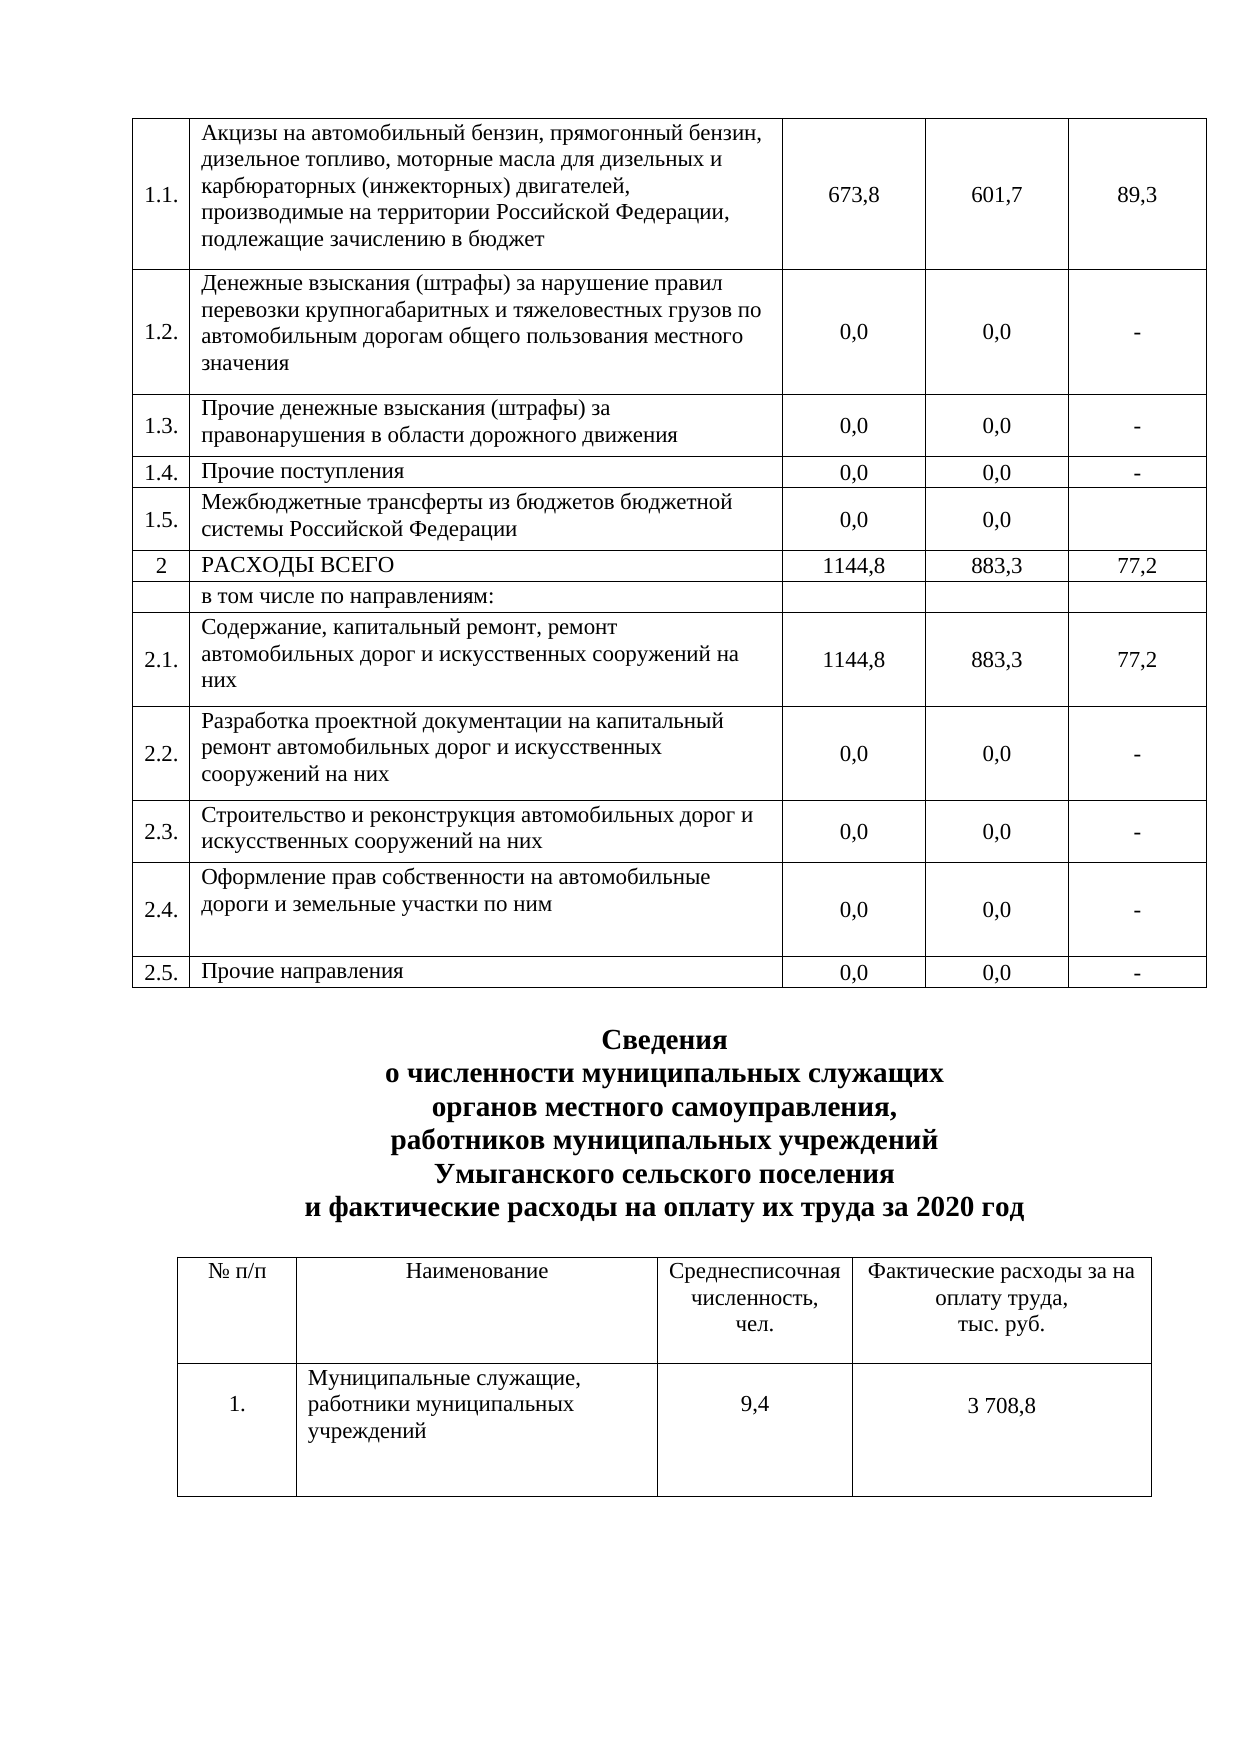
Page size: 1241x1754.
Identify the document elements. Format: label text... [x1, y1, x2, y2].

text Сведения [177, 1022, 1152, 1055]
table_cell 2 [133, 551, 189, 581]
table_cell 0,0 [926, 957, 1068, 987]
table_cell - [1069, 270, 1206, 393]
table_cell в том числе по направлениям: [190, 582, 782, 612]
table_cell 1144,8 [783, 613, 925, 706]
table_cell [926, 582, 1068, 612]
table_header № п/п [178, 1258, 296, 1363]
table_cell 0,0 [926, 488, 1068, 550]
text о численности муниципальных служащих [177, 1055, 1152, 1089]
table_cell 1. [178, 1364, 296, 1496]
table_cell Акцизы на автомобильный бензин, прямогонный бензин, дизельное топливо, моторные масла для дизельных и карбюраторных (инжекторных) двигателей, производимые на территории Российской Федерации, подлежащие зачислению в бюджет [190, 119, 782, 268]
table_cell Прочие поступления [190, 457, 782, 487]
table_cell 0,0 [783, 270, 925, 393]
table_cell 77,2 [1069, 613, 1206, 706]
table_cell 0,0 [783, 457, 925, 487]
text работников муниципальных учреждений [177, 1122, 1152, 1156]
table_cell [1069, 488, 1206, 550]
table_cell - [1069, 457, 1206, 487]
table_cell 673,8 [783, 119, 925, 268]
text органов местного самоуправления, [177, 1089, 1152, 1122]
table_cell 1.5. [133, 488, 189, 550]
table_cell 2.3. [133, 801, 189, 862]
table_cell 0,0 [926, 395, 1068, 456]
table_cell 3 708,8 [853, 1364, 1151, 1496]
table_cell [1069, 582, 1206, 612]
table_cell [783, 582, 925, 612]
table_cell 77,2 [1069, 551, 1206, 581]
table_cell Прочие денежные взыскания (штрафы) за правонарушения в области дорожного движения [190, 395, 782, 456]
table_cell - [1069, 863, 1206, 956]
table_cell 0,0 [783, 395, 925, 456]
table_cell 0,0 [926, 863, 1068, 956]
table_cell 2.5. [133, 957, 189, 987]
table_cell 0,0 [926, 457, 1068, 487]
table_cell Оформление прав собственности на автомобильные дороги и земельные участки по ним [190, 863, 782, 956]
table_cell 0,0 [926, 801, 1068, 862]
text и фактические расходы на оплату их труда за 2020 год [177, 1189, 1152, 1223]
table_cell Прочие направления [190, 957, 782, 987]
table_cell Муниципальные служащие, работники муниципальных учреждений [297, 1364, 657, 1496]
table_cell 883,3 [926, 551, 1068, 581]
table_cell Денежные взыскания (штрафы) за нарушение правил перевозки крупногабаритных и тяжеловестных грузов по автомобильным дорогам общего пользования местного значения [190, 270, 782, 393]
table_header Среднесписочная численность, чел. [658, 1258, 852, 1363]
table_cell 601,7 [926, 119, 1068, 268]
table_cell 0,0 [783, 801, 925, 862]
table_cell 1.1. [133, 119, 189, 268]
table_cell 1.4. [133, 457, 189, 487]
table_cell 2.1. [133, 613, 189, 706]
table_cell 0,0 [783, 707, 925, 800]
table_cell - [1069, 395, 1206, 456]
table_cell - [1069, 957, 1206, 987]
table_cell 0,0 [926, 270, 1068, 393]
table_cell Строительство и реконструкция автомобильных дорог и искусственных сооружений на них [190, 801, 782, 862]
table_cell Межбюджетные трансферты из бюджетов бюджетной системы Российской Федерации [190, 488, 782, 550]
table_cell 2.2. [133, 707, 189, 800]
table_cell 0,0 [783, 957, 925, 987]
table_cell - [1069, 801, 1206, 862]
table_cell 9,4 [658, 1364, 852, 1496]
table_cell [133, 582, 189, 612]
table_cell 89,3 [1069, 119, 1206, 268]
table_cell 0,0 [926, 707, 1068, 800]
table_cell 883,3 [926, 613, 1068, 706]
table_header Наименование [297, 1258, 657, 1363]
table_cell 1.3. [133, 395, 189, 456]
table_cell 1.2. [133, 270, 189, 393]
table_cell 0,0 [783, 488, 925, 550]
table_cell 0,0 [783, 863, 925, 956]
table_cell 2.4. [133, 863, 189, 956]
table_cell Разработка проектной документации на капитальный ремонт автомобильных дорог и искусственных сооружений на них [190, 707, 782, 800]
table_cell - [1069, 707, 1206, 800]
table_cell РАСХОДЫ ВСЕГО [190, 551, 782, 581]
table_cell 1144,8 [783, 551, 925, 581]
table_cell Содержание, капитальный ремонт, ремонт автомобильных дорог и искусственных сооружений на них [190, 613, 782, 706]
text Умыганского сельского поселения [177, 1156, 1152, 1189]
table_header Фактические расходы за на оплату труда, тыс. руб. [853, 1258, 1151, 1363]
